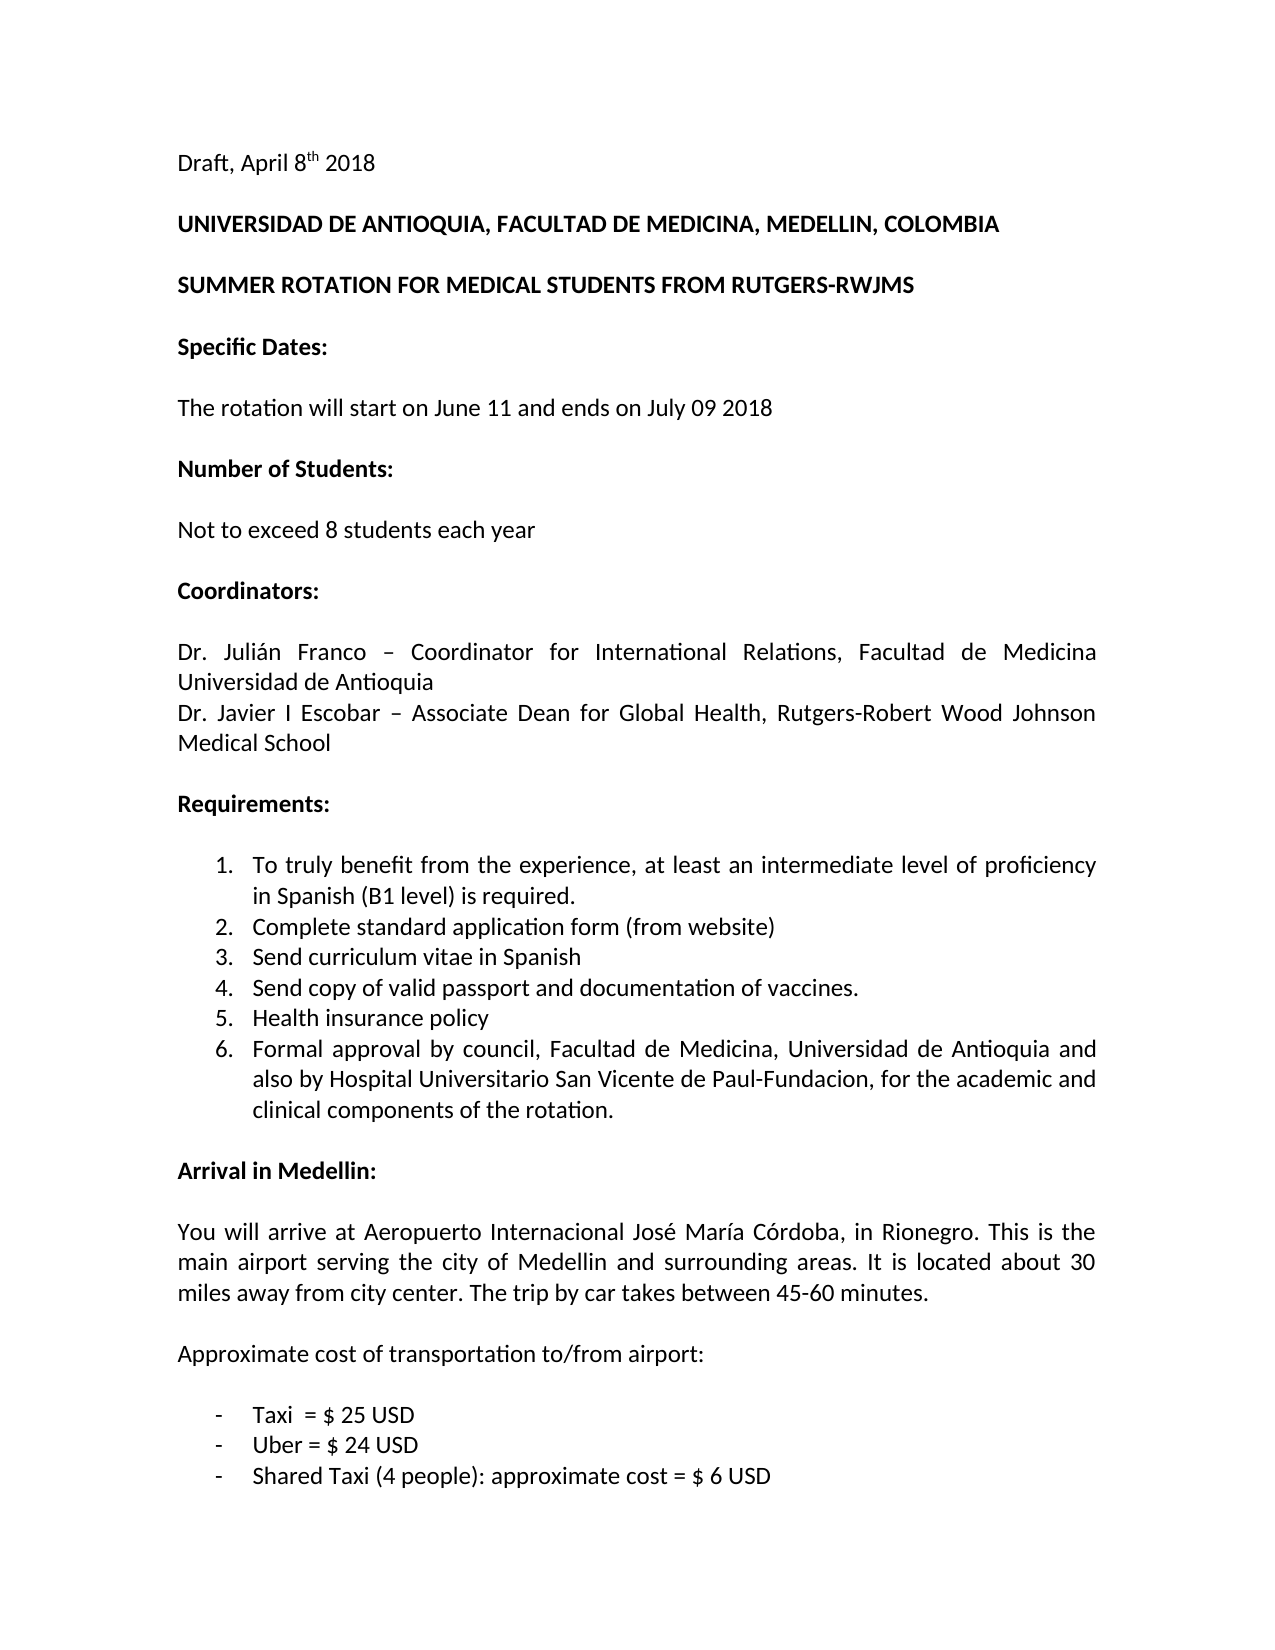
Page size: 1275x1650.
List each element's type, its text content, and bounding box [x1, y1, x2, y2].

text Dr. Julián Franco – Coordinator for International Relations, Facultad de Medicina Universidad de Antioquia [177, 636, 1098, 697]
text Arrival in Medellin: [177, 1155, 1098, 1185]
text Specific Dates: [177, 331, 1098, 361]
text Approximate cost of transportation to/from airport: [177, 1338, 1098, 1368]
list Taxi = $ 25 USD [215, 1399, 1098, 1429]
list Send curriculum vitae in Spanish [215, 941, 1098, 972]
text UNIVERSIDAD DE ANTIOQUIA, FACULTAD DE MEDICINA, MEDELLIN, COLOMBIA [177, 209, 1098, 239]
text You will arrive at Aeropuerto Internacional José María Córdoba, in Rionegro. This is the main airport serving the city of Medellin and surrounding areas. It is located about 30 miles away from city center. The trip by car takes between 45-60 minutes. [177, 1216, 1098, 1307]
text Requirements: [177, 788, 1098, 819]
list Complete standard application form (from website) [215, 911, 1098, 941]
list Uber = $ 24 USD [215, 1429, 1098, 1460]
list To truly benefit from the experience, at least an intermediate level of proficiency in Spanish (B1 level) is required. [215, 849, 1098, 911]
list Formal approval by council, Facultad de Medicina, Universidad de Antioquia and also by Hospital Universitario San Vicente de Paul-Fundacion, for the academic and clinical components of the rotation. [215, 1033, 1098, 1124]
text Coordinators: [177, 575, 1098, 605]
list Shared Taxi (4 people): approximate cost = $ 6 USD [215, 1460, 1098, 1491]
text The rotation will start on June 11 and ends on July 09 2018 [177, 392, 1098, 422]
text Not to exceed 8 students each year [177, 514, 1098, 544]
text Dr. Javier I Escobar – Associate Dean for Global Health, Rutgers-Robert Wood Johnson Medical School [177, 697, 1098, 758]
list Health insurance policy [215, 1002, 1098, 1033]
text Draft, April 8th 2018 [177, 148, 1098, 178]
text Number of Students: [177, 453, 1098, 483]
text SUMMER ROTATION FOR MEDICAL STUDENTS FROM RUTGERS-RWJMS [177, 270, 1098, 300]
list Send copy of valid passport and documentation of vaccines. [215, 972, 1098, 1002]
